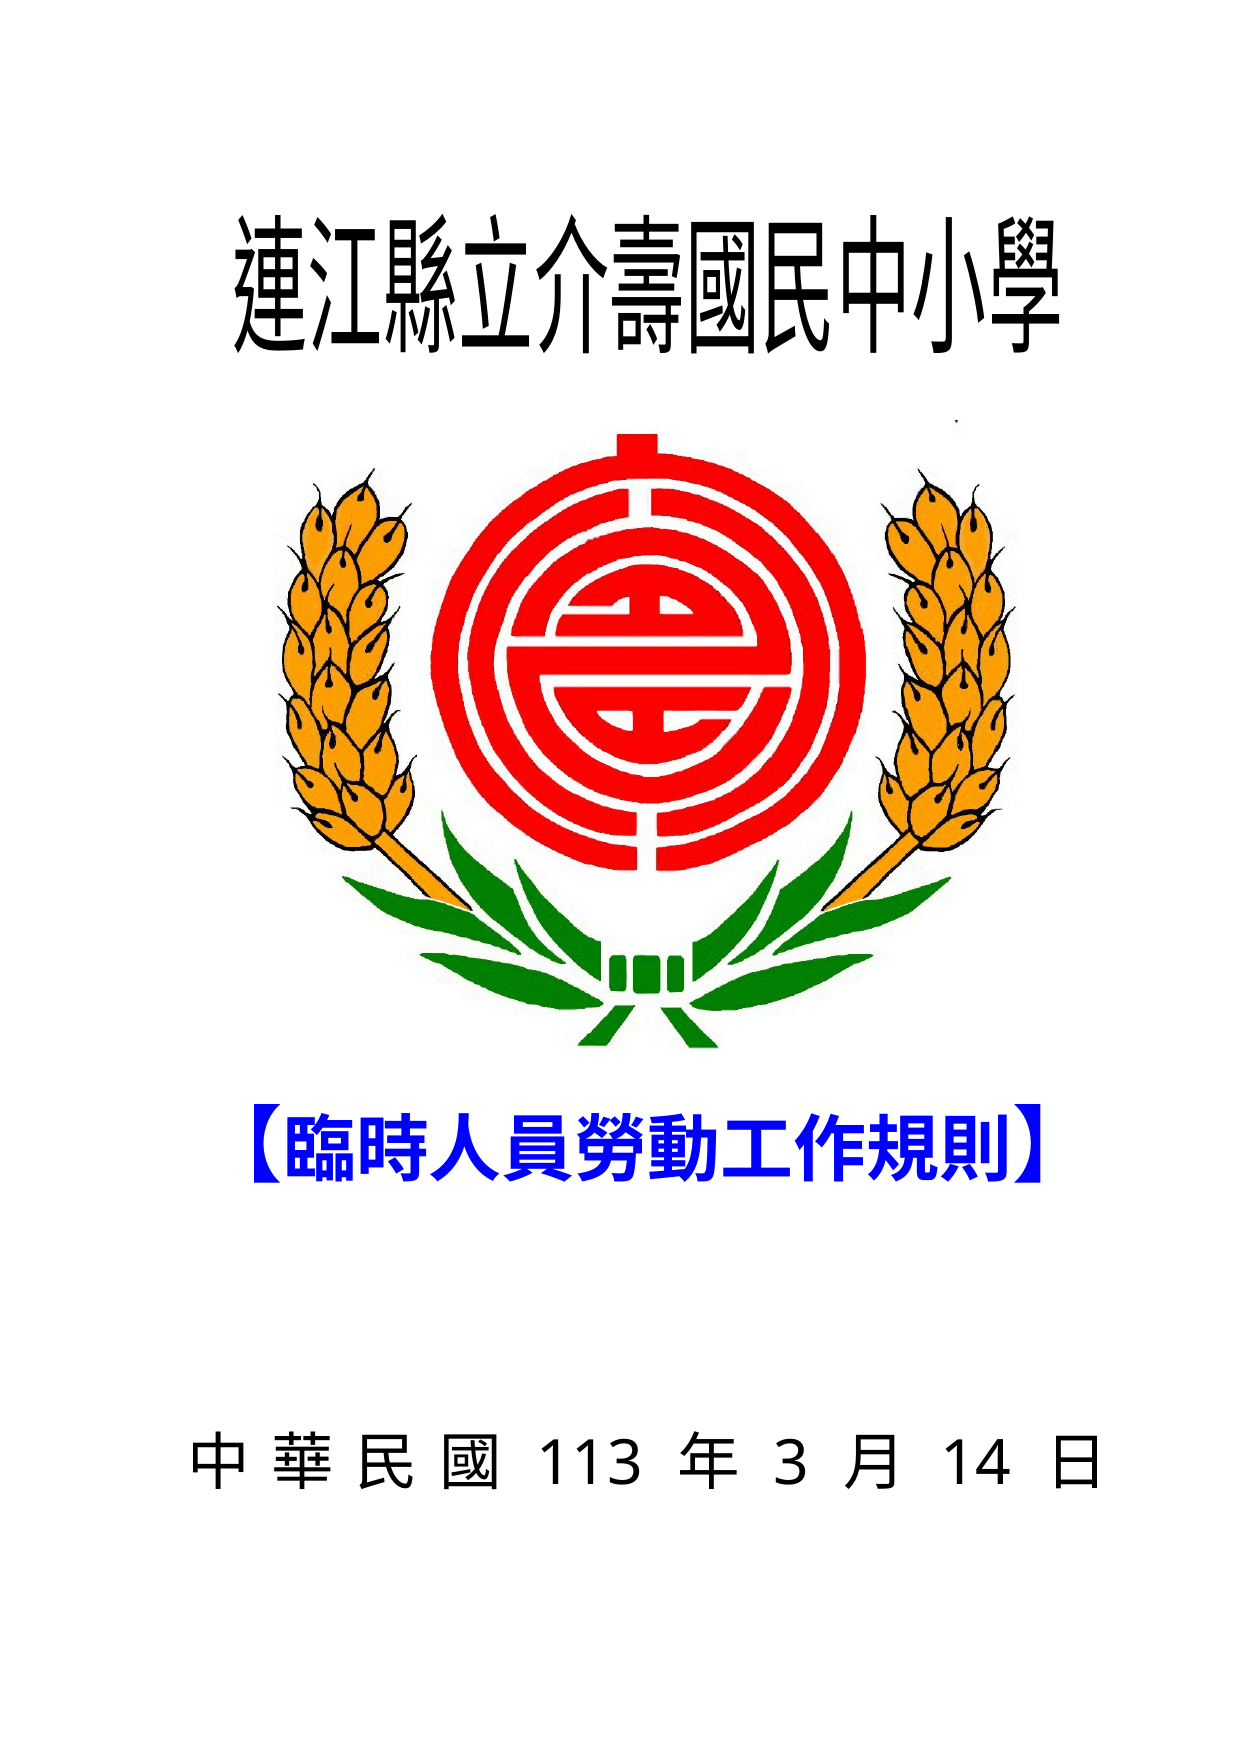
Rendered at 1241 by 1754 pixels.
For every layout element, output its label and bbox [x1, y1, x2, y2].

picture [453, 1147, 476, 1168]
picture [908, 1146, 924, 1150]
picture [608, 1160, 627, 1168]
picture [322, 1160, 327, 1168]
picture [672, 1132, 693, 1168]
picture [369, 1146, 375, 1160]
picture [295, 1141, 306, 1150]
picture [369, 1125, 375, 1138]
picture [883, 1161, 891, 1168]
picture [911, 1158, 917, 1168]
picture [617, 1132, 635, 1139]
picture [588, 1146, 603, 1153]
picture [295, 1125, 300, 1134]
picture [295, 1158, 300, 1168]
picture [212, 420, 1088, 1168]
picture [908, 1123, 924, 1128]
picture [908, 1135, 924, 1139]
picture [612, 1146, 633, 1153]
picture [695, 1138, 708, 1168]
